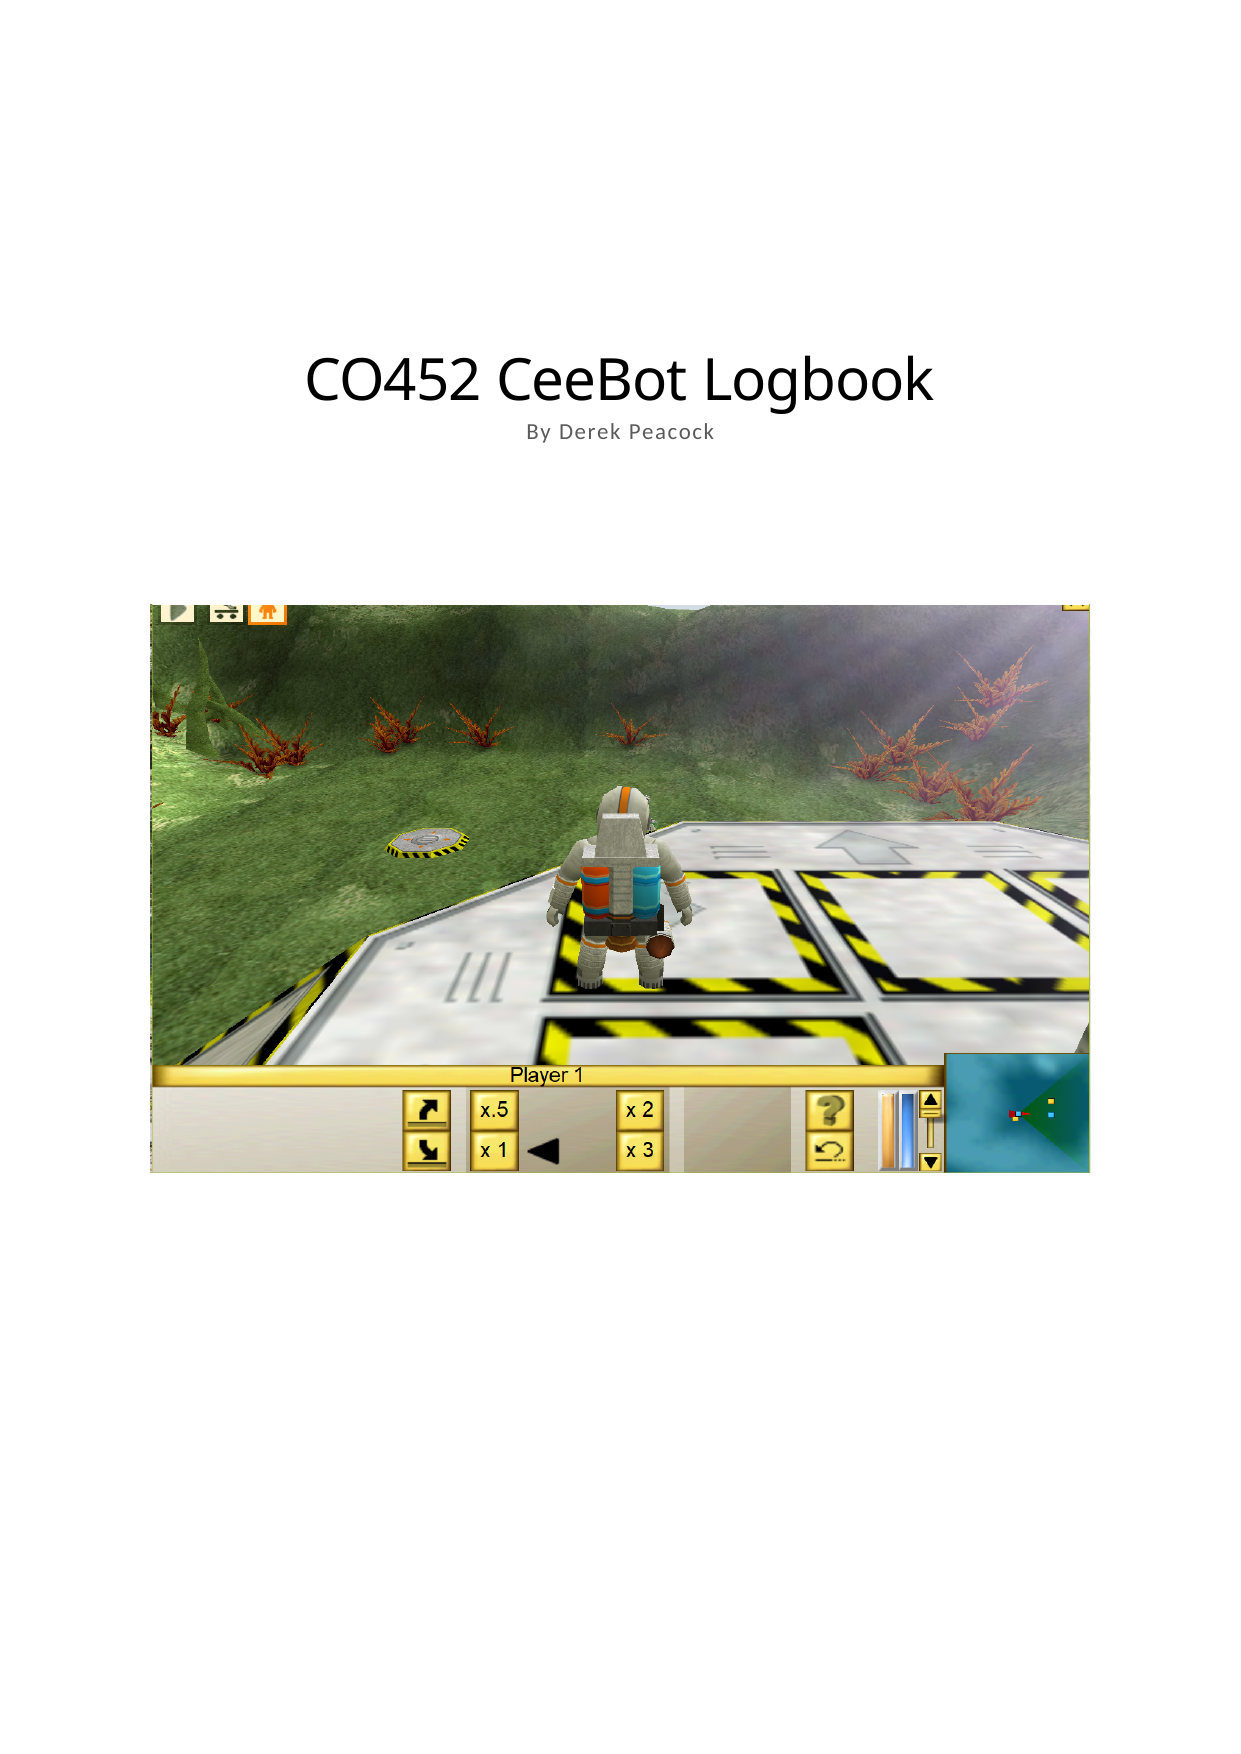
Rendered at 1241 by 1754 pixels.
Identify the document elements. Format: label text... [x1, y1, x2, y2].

subtitle By Derek Peacock [150, 417, 1090, 445]
title CO452 CeeBot Logbook [150, 337, 1090, 417]
picture [150, 604, 1091, 1173]
